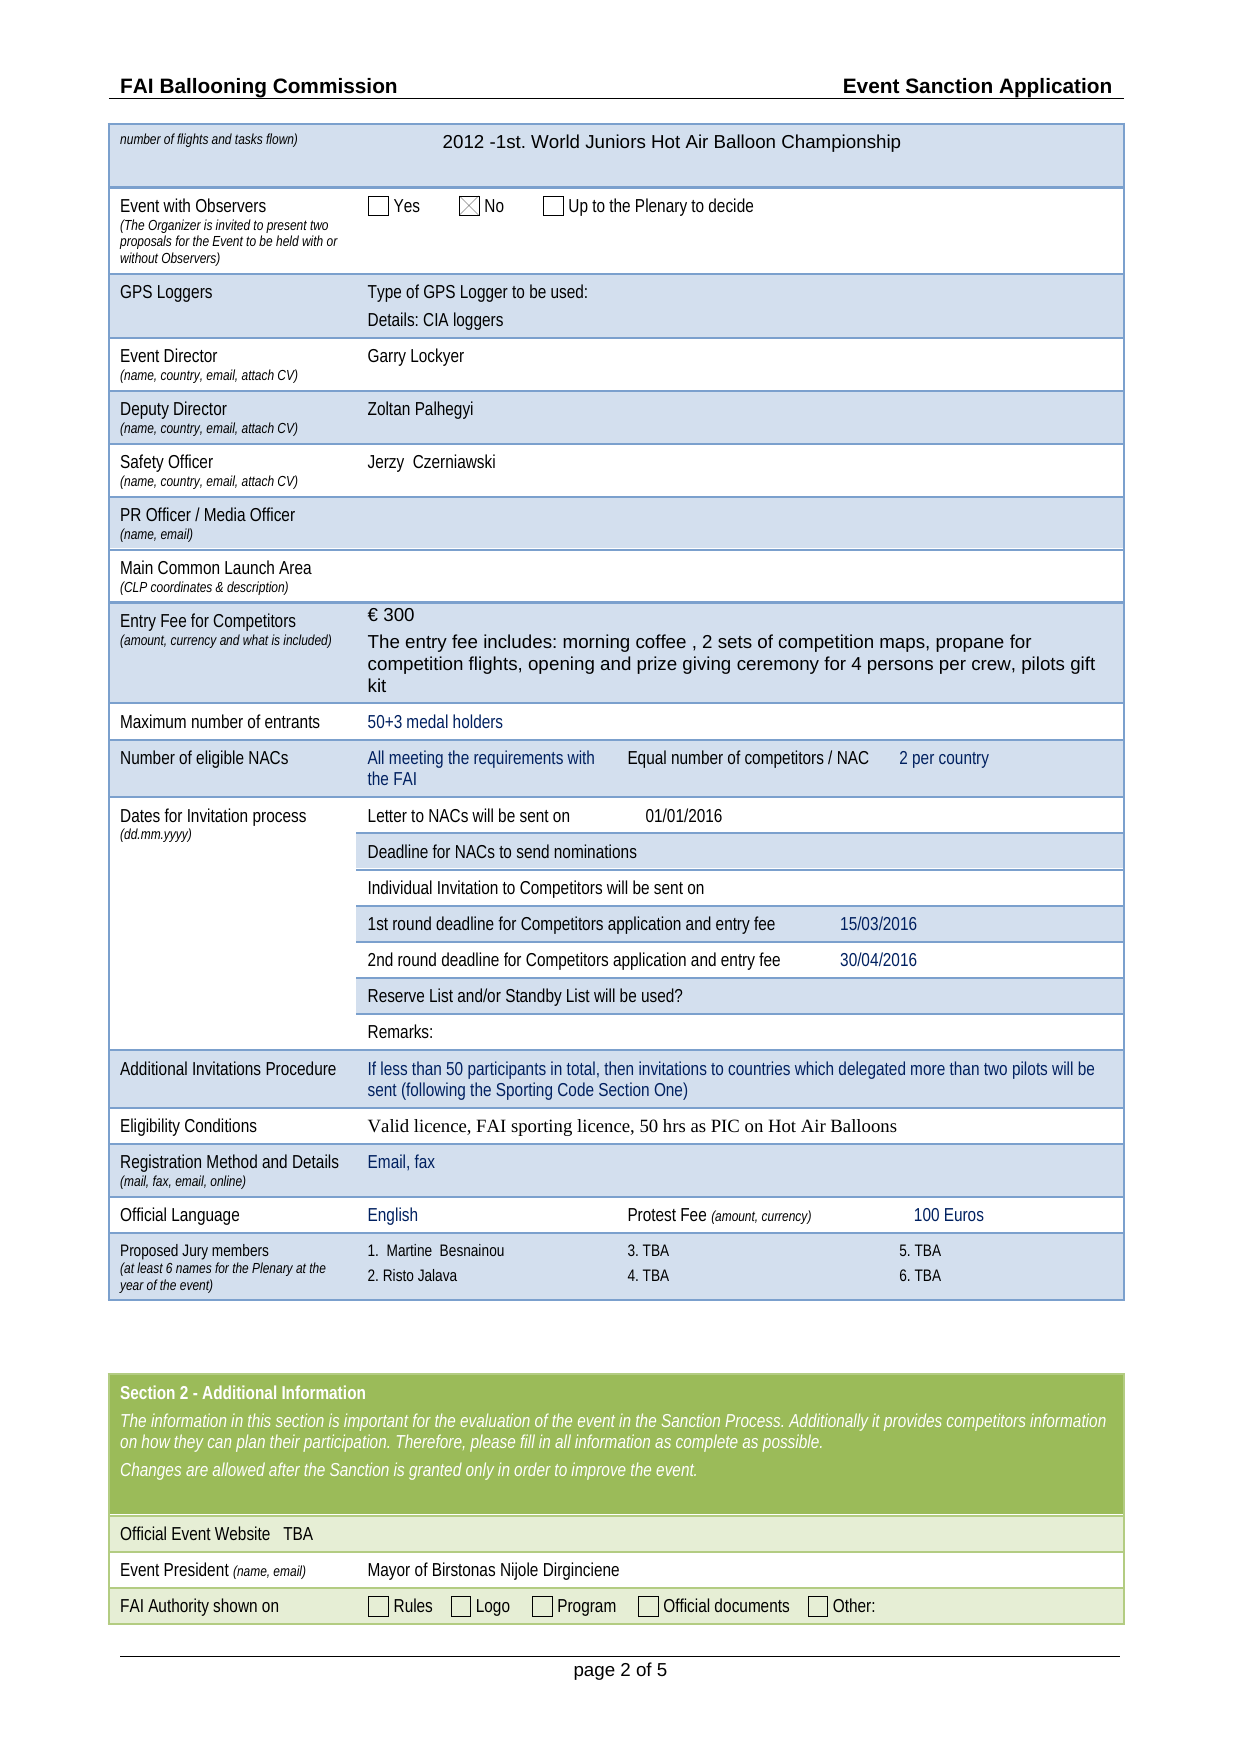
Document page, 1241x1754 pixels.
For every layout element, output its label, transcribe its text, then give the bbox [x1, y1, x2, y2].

table_cell Yes No Up to the Plenary to decide [356, 189, 1123, 273]
table_cell Registration Method and Details (mail, fax, email, online) [110, 1145, 356, 1196]
table_cell Entry Fee for Competitors (amount, currency and what is included) [110, 604, 356, 702]
table_cell [829, 834, 1123, 868]
table_cell 2nd round deadline for Competitors application and entry fee [356, 943, 829, 977]
table_cell Proposed Jury members (at least 6 names for the Plenary at the year of the event) [110, 1234, 356, 1299]
table_cell All meeting the requirements with the FAI [356, 741, 616, 796]
table_cell [356, 498, 1123, 548]
table_cell 3. TBA 4. TBA [616, 1234, 888, 1299]
table_cell Type of GPS Logger to be used: Details: CIA loggers [356, 275, 1123, 337]
table_cell Remarks: [356, 1015, 1123, 1049]
table_cell 2 per country [888, 741, 1123, 796]
table_cell [829, 798, 1123, 832]
table_cell Event Director (name, country, email, attach CV) [110, 339, 356, 390]
table_cell Eligibility Conditions [110, 1109, 356, 1143]
table_cell € 300 The entry fee includes: morning coffee , 2 sets of competition maps, propane for competition flights, opening and prize giving ceremony for 4 persons per crew, pilots gift kit [356, 604, 1123, 702]
table_cell Email, fax [356, 1145, 1123, 1196]
table_cell 15/03/2016 [829, 907, 1123, 941]
table_cell Official Event Website TBA [110, 1517, 356, 1551]
table_cell Zoltan Palhegyi [356, 392, 1123, 443]
table_cell Jerzy Czerniawski [356, 445, 1123, 496]
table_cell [110, 125, 356, 186]
table_cell Deputy Director (name, country, email, attach CV) [110, 392, 356, 443]
table_cell [829, 979, 1123, 1013]
table_cell Official Language [110, 1198, 356, 1232]
table_cell Safety Officer (name, country, email, attach CV) [110, 445, 356, 496]
table_cell PR Officer / Media Officer (name, email) [110, 498, 356, 548]
table_header Section 2 - Additional Information The information in this section is important for the evaluation of the event in the Sanction Process. Additionally it provides competitors information on how they can plan their participation. Therefore, please fill in all information as complete as possible. Changes are allowed after the Sanction is granted only in order to improve the event. [110, 1375, 1123, 1514]
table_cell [356, 125, 1123, 186]
table_cell 30/04/2016 [829, 943, 1123, 977]
table_cell Main Common Launch Area (CLP coordinates & description) [110, 551, 356, 601]
table_cell Rules Logo Program Official documents Other: [356, 1589, 1123, 1623]
table_cell Protest Fee (amount, currency) [616, 1198, 829, 1232]
table_cell English [356, 1198, 616, 1232]
table_cell Valid licence, FAI sporting licence, 50 hrs as PIC on Hot Air Balloons [356, 1109, 1123, 1143]
table_cell 5. TBA 6. TBA [888, 1234, 1123, 1299]
table_cell Dates for Invitation process (dd.mm.yyyy) [110, 798, 356, 1049]
table_cell 50+3 medal holders [356, 704, 1123, 738]
table_cell FAI Authority shown on [110, 1589, 356, 1623]
table_cell [356, 551, 1123, 601]
table_cell Event President (name, email) [110, 1553, 356, 1587]
table_cell 100 Euros [829, 1198, 1123, 1232]
table_cell [356, 1517, 1123, 1551]
table_cell Mayor of Birstonas Nijole Dirginciene [356, 1553, 1123, 1587]
table_cell If less than 50 participants in total, then invitations to countries which delegated more than two pilots will be sent (following the Sporting Code Section One) [356, 1051, 1123, 1107]
table_cell Reserve List and/or Standby List will be used? [356, 979, 829, 1013]
table_cell 1. Martine Besnainou 2. Risto Jalava [356, 1234, 616, 1299]
table_cell Garry Lockyer [356, 339, 1123, 390]
table_cell Number of eligible NACs [110, 741, 356, 796]
table_cell Deadline for NACs to send nominations [356, 834, 829, 868]
table_cell Individual Invitation to Competitors will be sent on [356, 871, 829, 904]
table_cell Letter to NACs will be sent on 01/01/2016 [356, 798, 829, 832]
table_cell Equal number of competitors / NAC [616, 741, 888, 796]
table_cell Maximum number of entrants [110, 704, 356, 738]
table_cell 1st round deadline for Competitors application and entry fee [356, 907, 829, 941]
table_cell Additional Invitations Procedure [110, 1051, 356, 1107]
table_cell GPS Loggers [110, 275, 356, 337]
table_cell [829, 871, 1123, 904]
table_cell Event with Observers (The Organizer is invited to present two proposals for the Event to be held with or without Observers) [110, 189, 356, 273]
